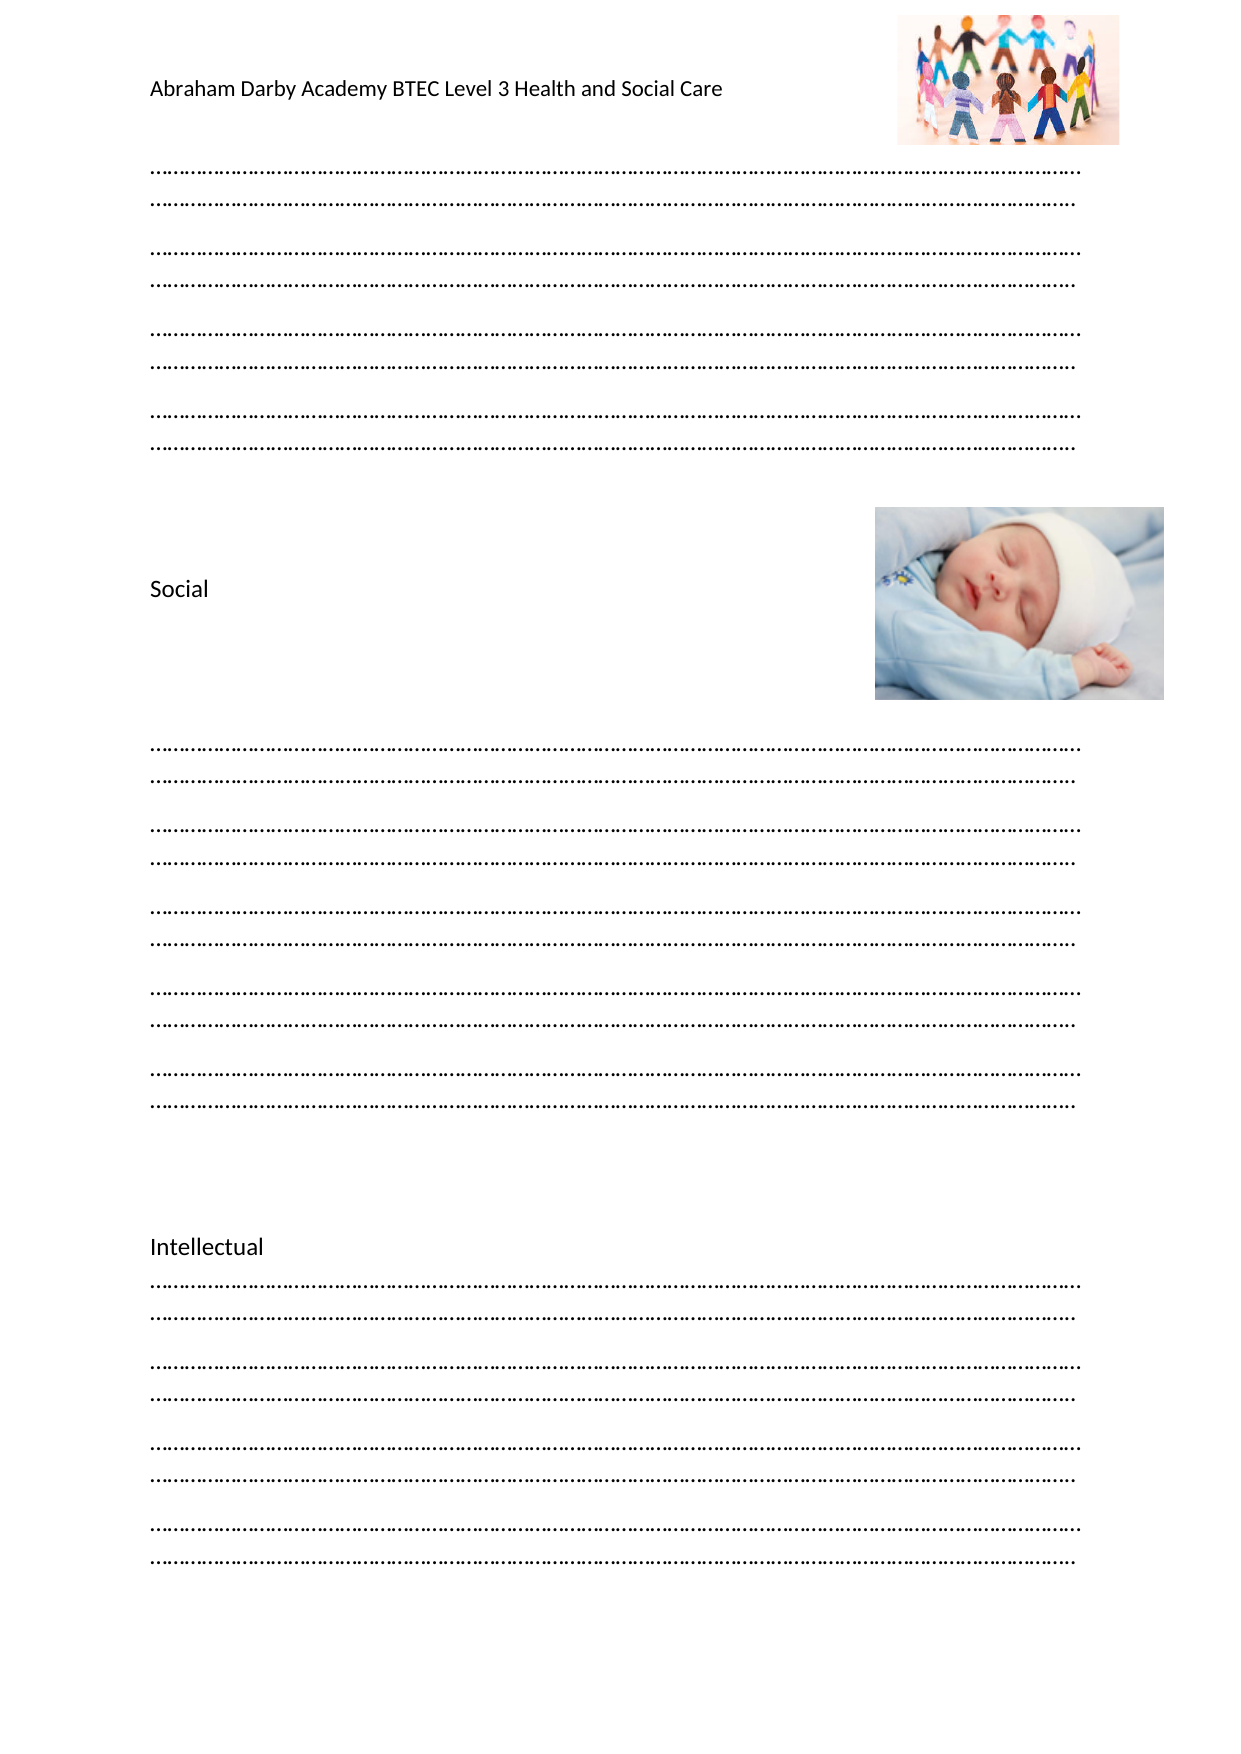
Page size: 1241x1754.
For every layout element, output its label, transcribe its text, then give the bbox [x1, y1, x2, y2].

text Intellectual …………………………………………………………………………………………………………………………………………………………………………………………………………………………………………………………………………………………….. [150, 1231, 1090, 1327]
text …………………………………………………………………………………………………………………………………………………………………………………………………………………………………………………………………………………………….. [150, 1345, 1090, 1408]
text …………………………………………………………………………………………………………………………………………………………………………………………………………………………………………………………………………………………….. [150, 1052, 1090, 1115]
text …………………………………………………………………………………………………………………………………………………………………………………………………………………………………………………………………………………………….. [150, 394, 1090, 457]
text …………………………………………………………………………………………………………………………………………………………………………………………………………………………………………………………………………………………….. [150, 1426, 1090, 1489]
text …………………………………………………………………………………………………………………………………………………………………………………………………………………………………………………………………………………………….. [150, 890, 1090, 953]
picture [897, 15, 1120, 145]
text …………………………………………………………………………………………………………………………………………………………………………………………………………………………………………………………………………………………….. [150, 1507, 1090, 1570]
picture [873, 507, 1163, 699]
text Social …………………………………………………………………………………………………………………………………………………………………………………………………………………………………………………………………………………………….. [150, 573, 1090, 790]
text …………………………………………………………………………………………………………………………………………………………………………………………………………………………………………………………………………………………….. [150, 808, 1090, 871]
text …………………………………………………………………………………………………………………………………………………………………………………………………………………………………………………………………………………………….. [150, 231, 1090, 294]
text …………………………………………………………………………………………………………………………………………………………………………………………………………………………………………………………………………………………….. [150, 150, 1090, 213]
text …………………………………………………………………………………………………………………………………………………………………………………………………………………………………………………………………………………………….. [150, 312, 1090, 375]
text …………………………………………………………………………………………………………………………………………………………………………………………………………………………………………………………………………………………….. [150, 971, 1090, 1034]
